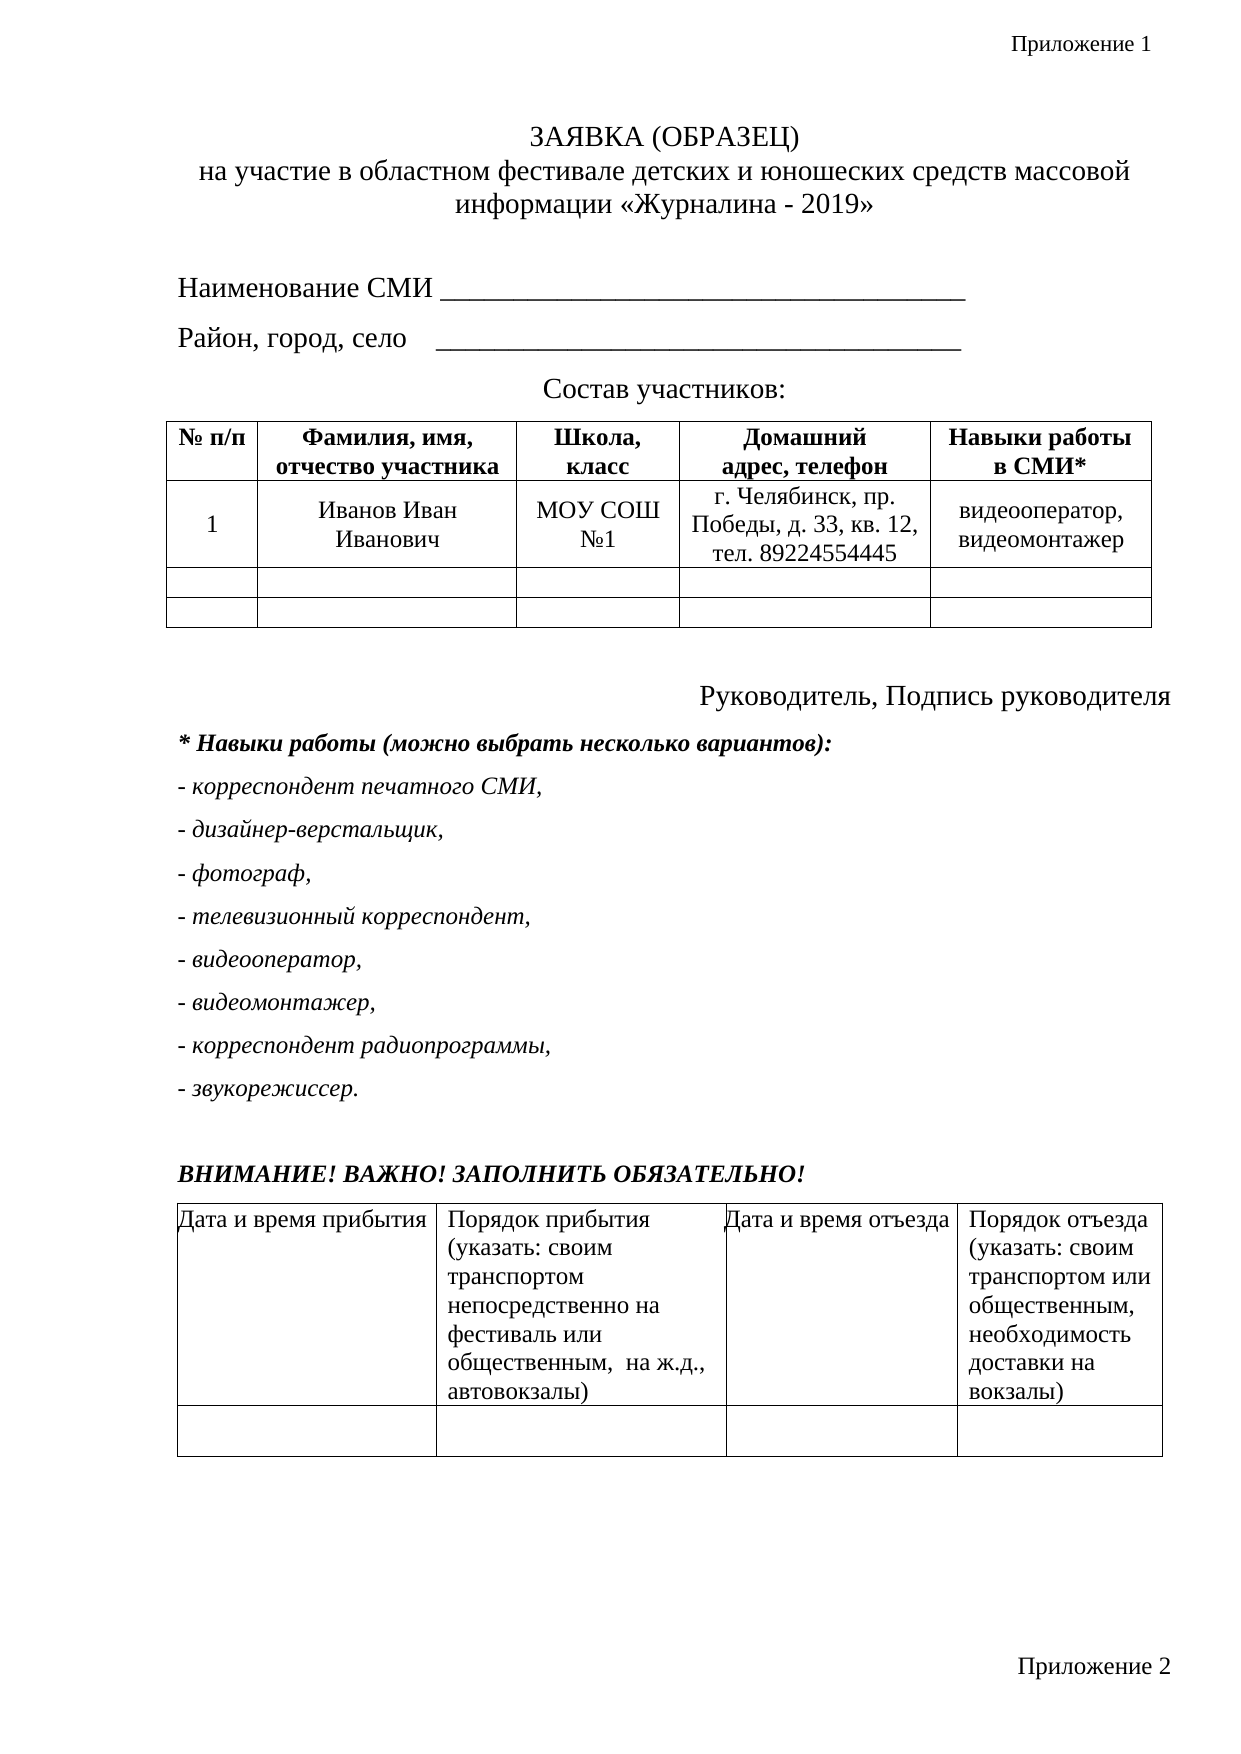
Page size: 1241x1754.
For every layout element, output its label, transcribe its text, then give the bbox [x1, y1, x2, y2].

table_cell г. Челябинск, пр. Победы, д. 33, кв. 12, тел. 89224554445 [680, 481, 930, 567]
text - дизайнер-верстальщик, [177, 814, 1171, 843]
table_cell [517, 568, 679, 597]
table_cell видеооператор, видеомонтажер [931, 481, 1151, 567]
table_cell Иванов Иван Иванович [258, 481, 516, 567]
table_cell [258, 598, 516, 627]
text - звукорежиссер. [177, 1073, 1171, 1102]
table_cell 1 [167, 481, 257, 567]
table_cell [931, 598, 1151, 627]
text - корреспондент радиопрограммы, [177, 1030, 1171, 1059]
text Состав участников: [177, 371, 1152, 404]
text - корреспондент печатного СМИ, [177, 771, 1171, 800]
table_header Школа, класс [517, 422, 679, 480]
text на участие в областном фестивале детских и юношеских средств массовой информации «Журналина - 2019» [177, 153, 1152, 220]
text Руководитель, Подпись руководителя [177, 678, 1171, 712]
table_cell [258, 568, 516, 597]
table_header Порядок отъезда (указать: своим транспортом или общественным, необходимость доставки на вокзалы) [958, 1204, 1162, 1405]
table_header Домашний адрес, телефон [680, 422, 930, 480]
table_header Дата и время прибытия [178, 1204, 436, 1405]
table_header Фамилия, имя, отчество участника [258, 422, 516, 480]
table_cell [437, 1406, 726, 1456]
table_cell [958, 1406, 1162, 1456]
text * Навыки работы (можно выбрать несколько вариантов): [177, 728, 1171, 757]
table_cell МОУ СОШ №1 [517, 481, 679, 567]
table_cell [167, 598, 257, 627]
text - телевизионный корреспондент, [177, 901, 1171, 929]
table_header № п/п [167, 422, 257, 480]
text - видеооператор, [177, 944, 1171, 973]
table_cell [727, 1406, 957, 1456]
table_cell [167, 568, 257, 597]
table_header Порядок прибытия (указать: своим транспортом непосредственно на фестиваль или общественным, на ж.д., автовокзалы) [437, 1204, 726, 1405]
table_cell [680, 568, 930, 597]
table_cell [931, 568, 1151, 597]
text - видеомонтажер, [177, 987, 1171, 1016]
table_header Дата и время отъезда [727, 1204, 957, 1405]
text ЗАЯВКА (ОБРАЗЕЦ) [177, 119, 1152, 153]
text Район, город, село ____________________________________ [177, 321, 1152, 354]
table_cell [517, 598, 679, 627]
text Приложение 2 [177, 1651, 1171, 1680]
table_cell [178, 1406, 436, 1456]
text ВНИМАНИЕ! ВАЖНО! ЗАПОЛНИТЬ ОБЯЗАТЕЛЬНО! [177, 1159, 1171, 1188]
text - фотограф, [177, 858, 1171, 886]
text Приложение 1 [270, 29, 1152, 56]
table_header Навыки работы в СМИ* [931, 422, 1151, 480]
text Наименование СМИ ____________________________________ [177, 270, 1152, 304]
table_cell [680, 598, 930, 627]
